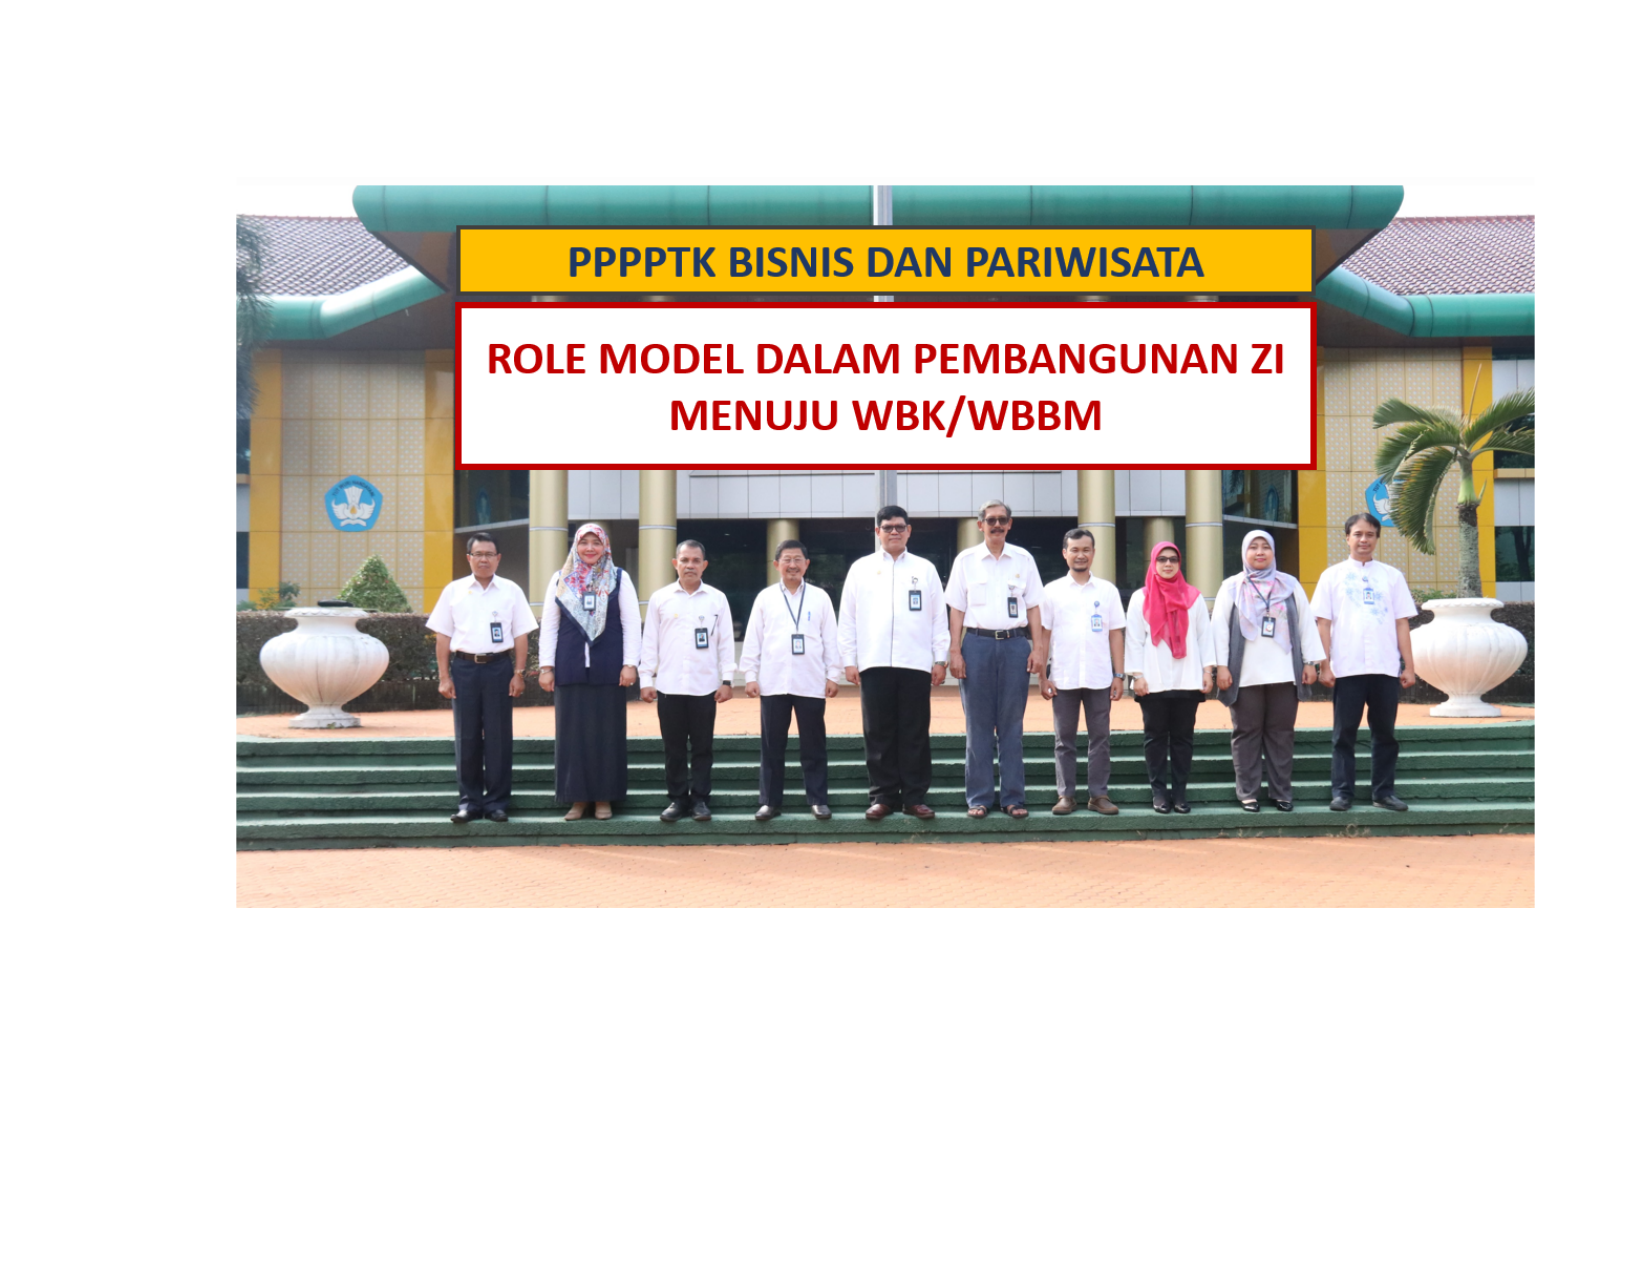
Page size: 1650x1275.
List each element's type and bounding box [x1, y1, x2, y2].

picture [236, 177, 1535, 908]
